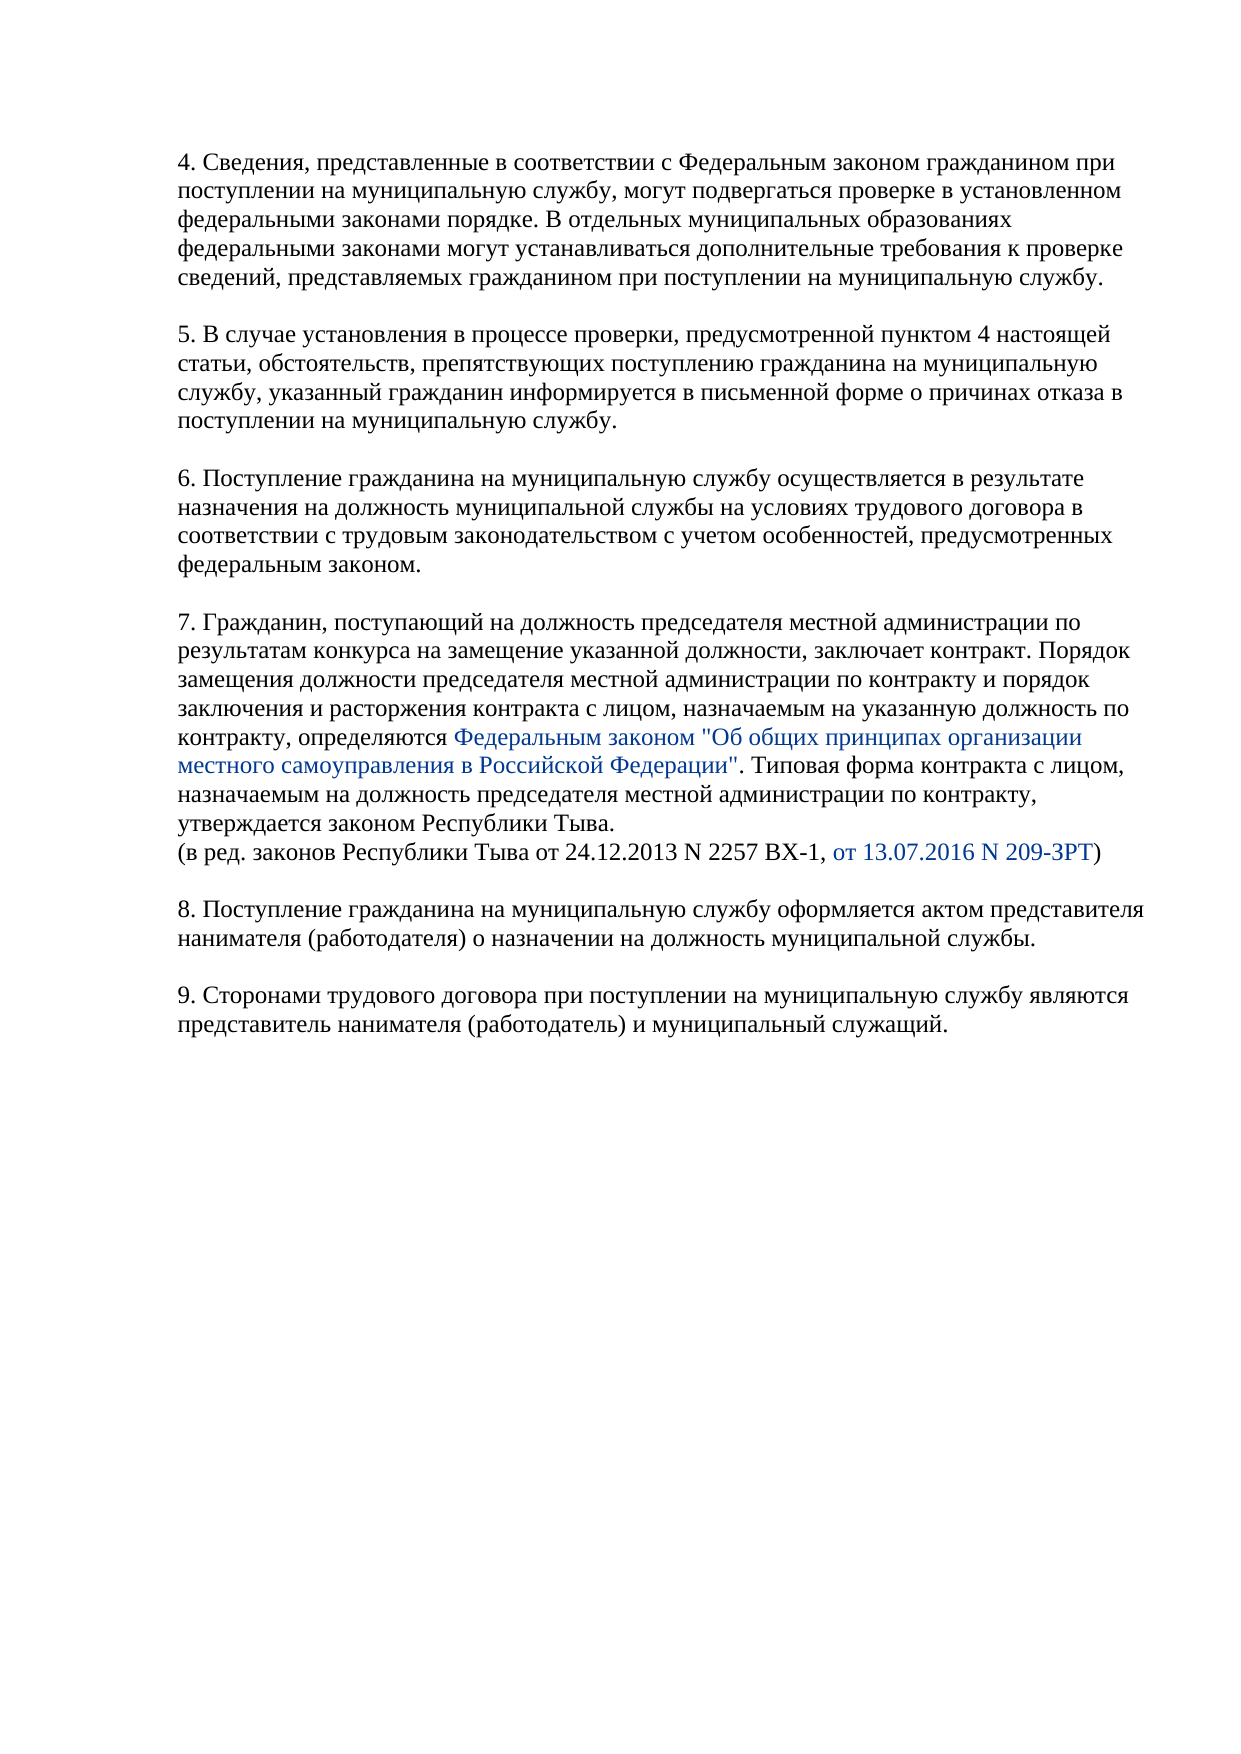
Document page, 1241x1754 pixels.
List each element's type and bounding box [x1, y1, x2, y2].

text [177, 118, 1152, 1038]
